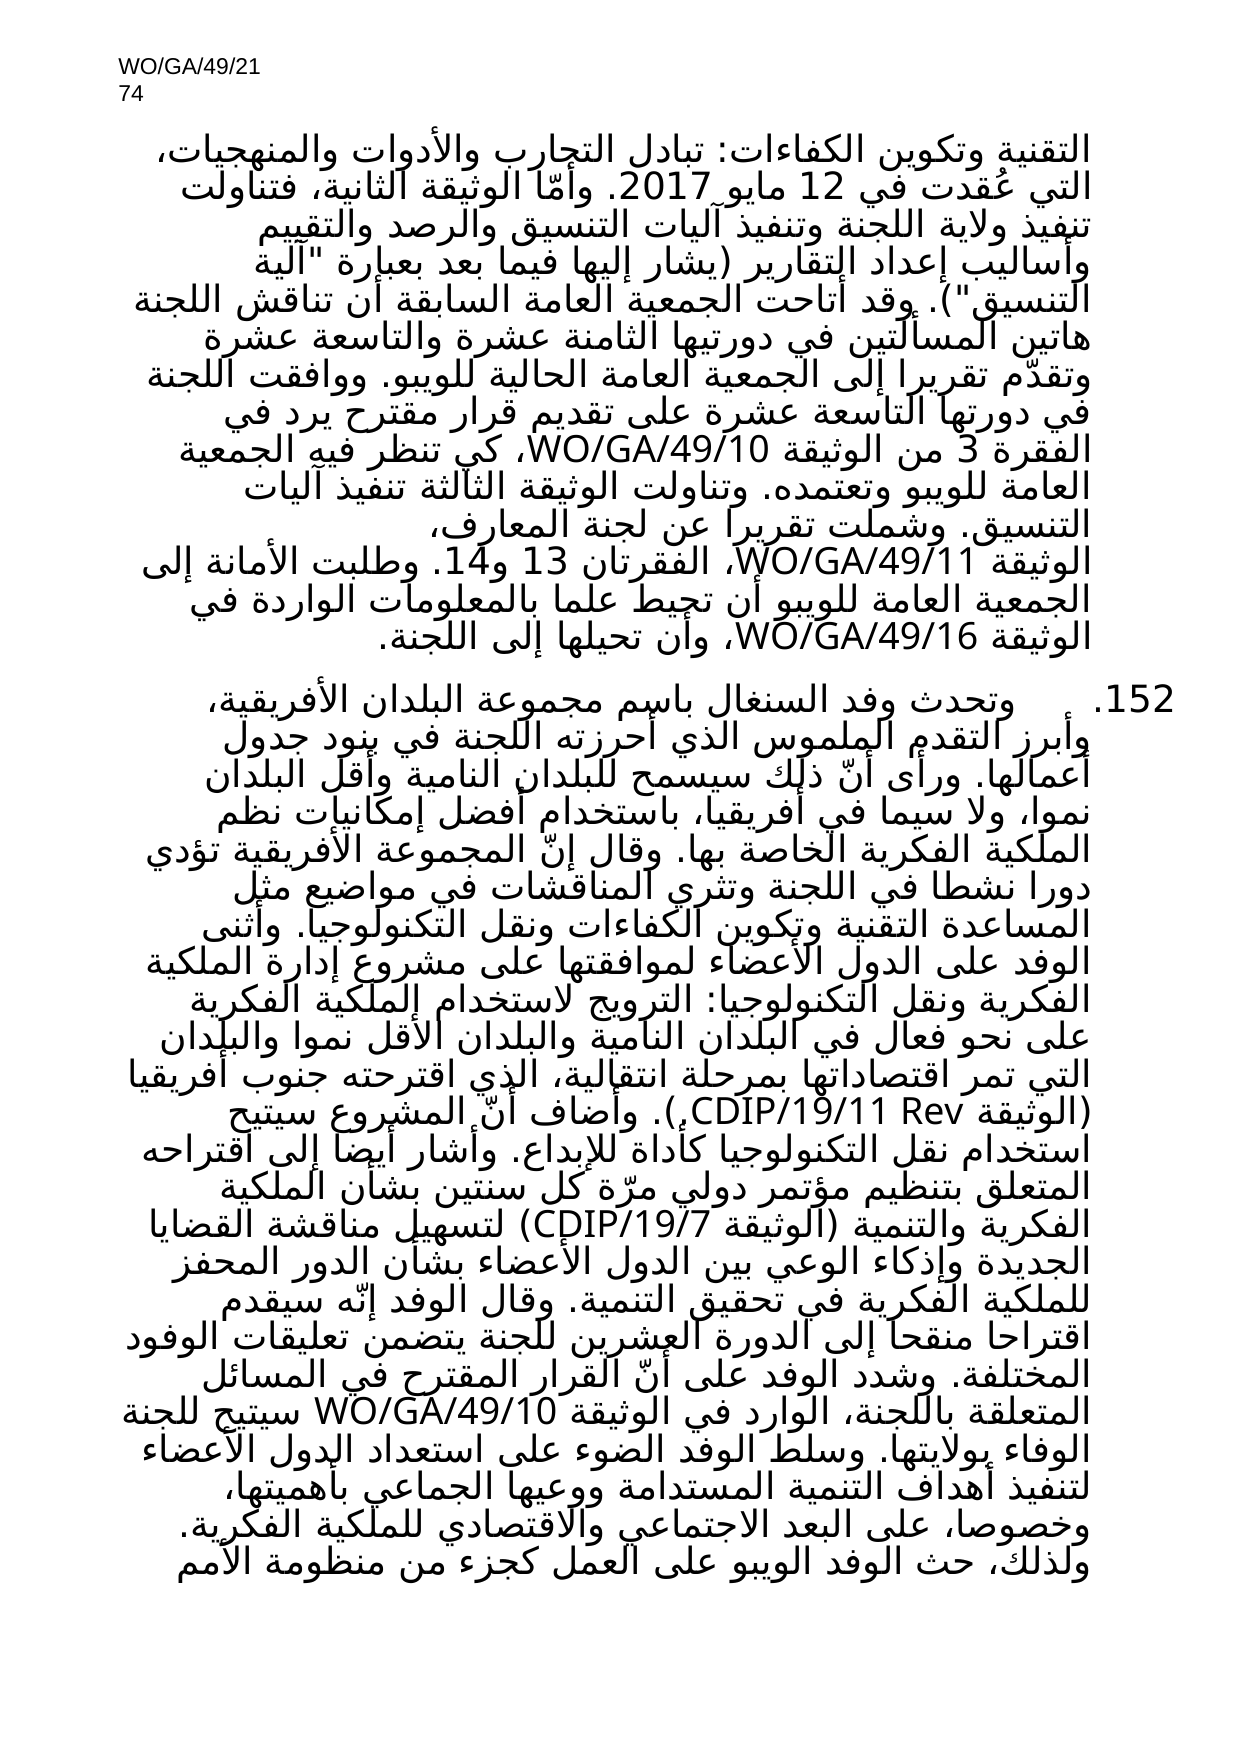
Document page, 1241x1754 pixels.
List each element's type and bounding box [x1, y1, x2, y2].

list [118, 682, 1092, 1582]
list [118, 132, 1092, 657]
